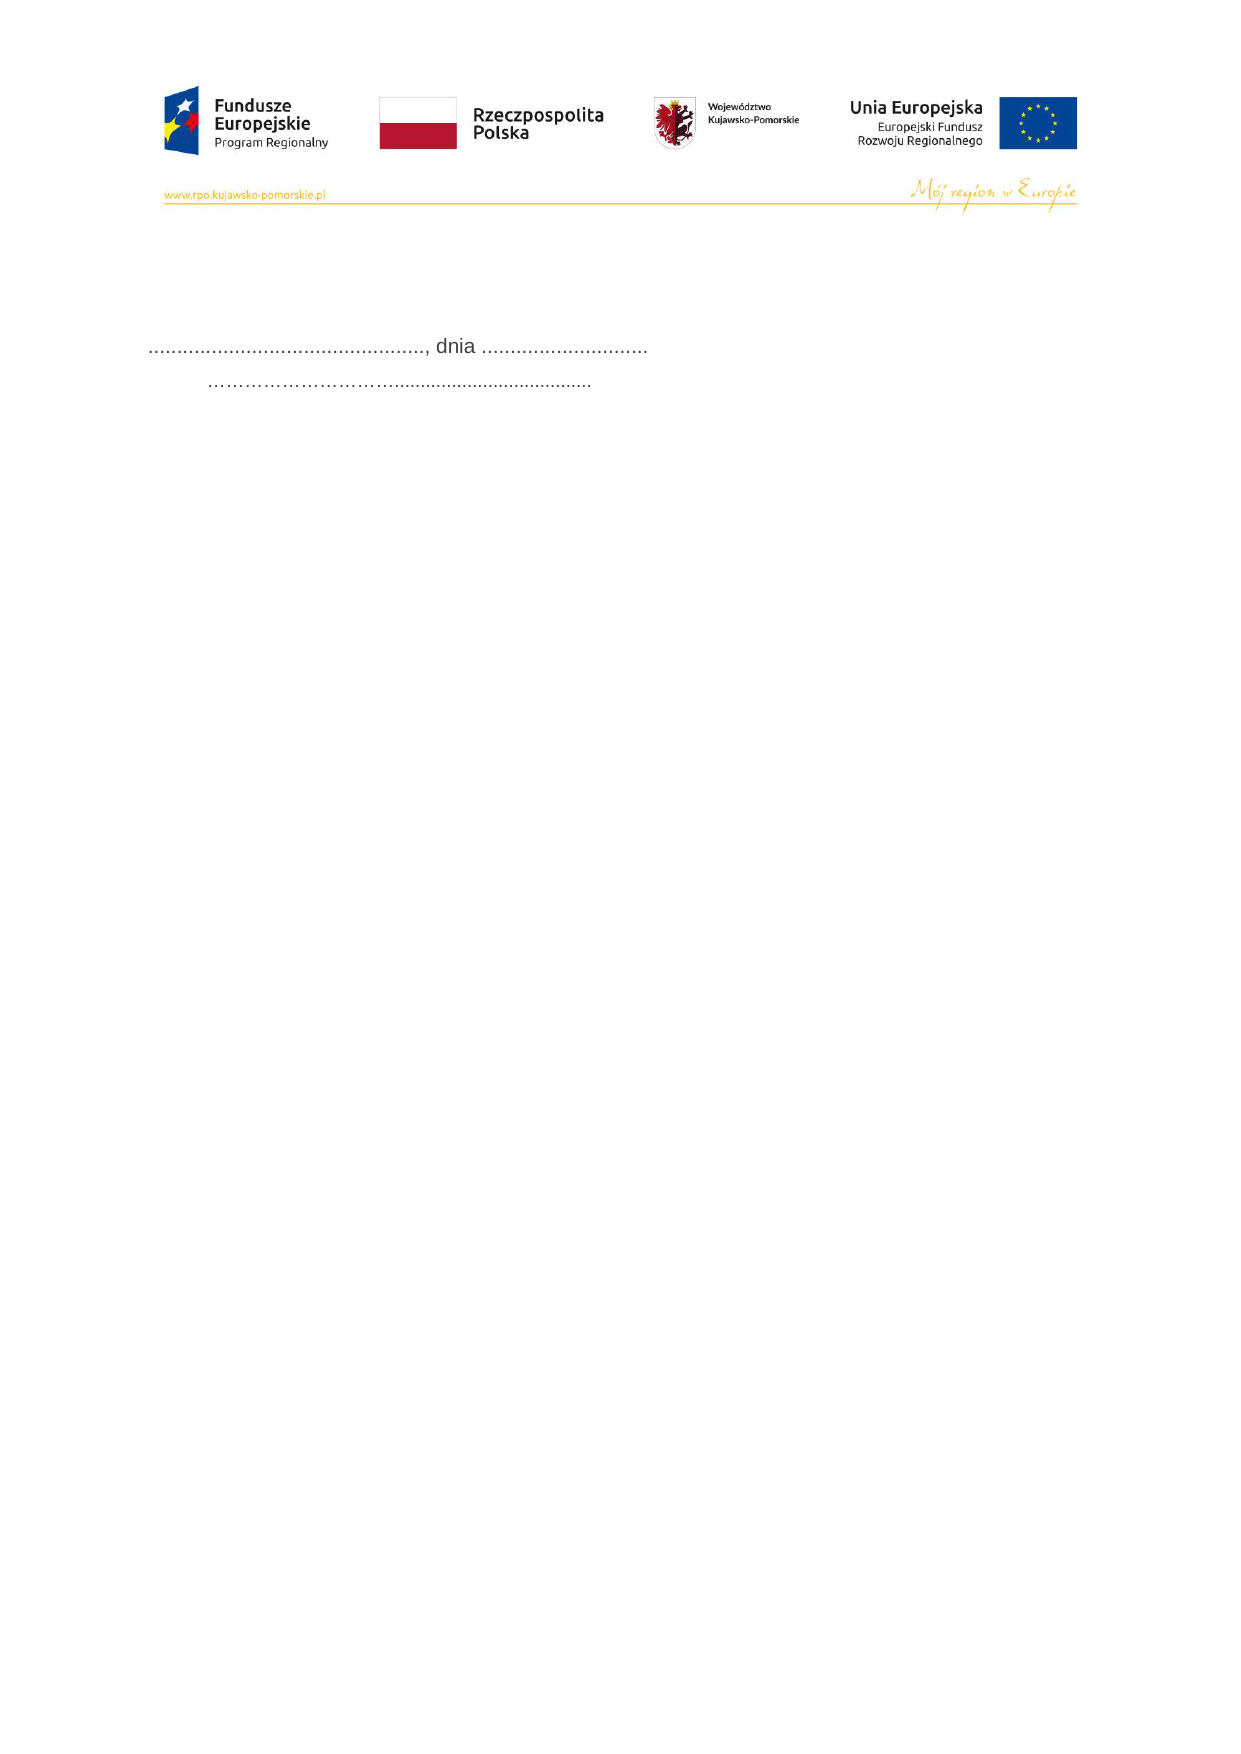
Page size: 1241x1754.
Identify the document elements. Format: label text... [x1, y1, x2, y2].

text ................................................, dnia ............................. …………………………...................................... [148, 327, 1093, 394]
